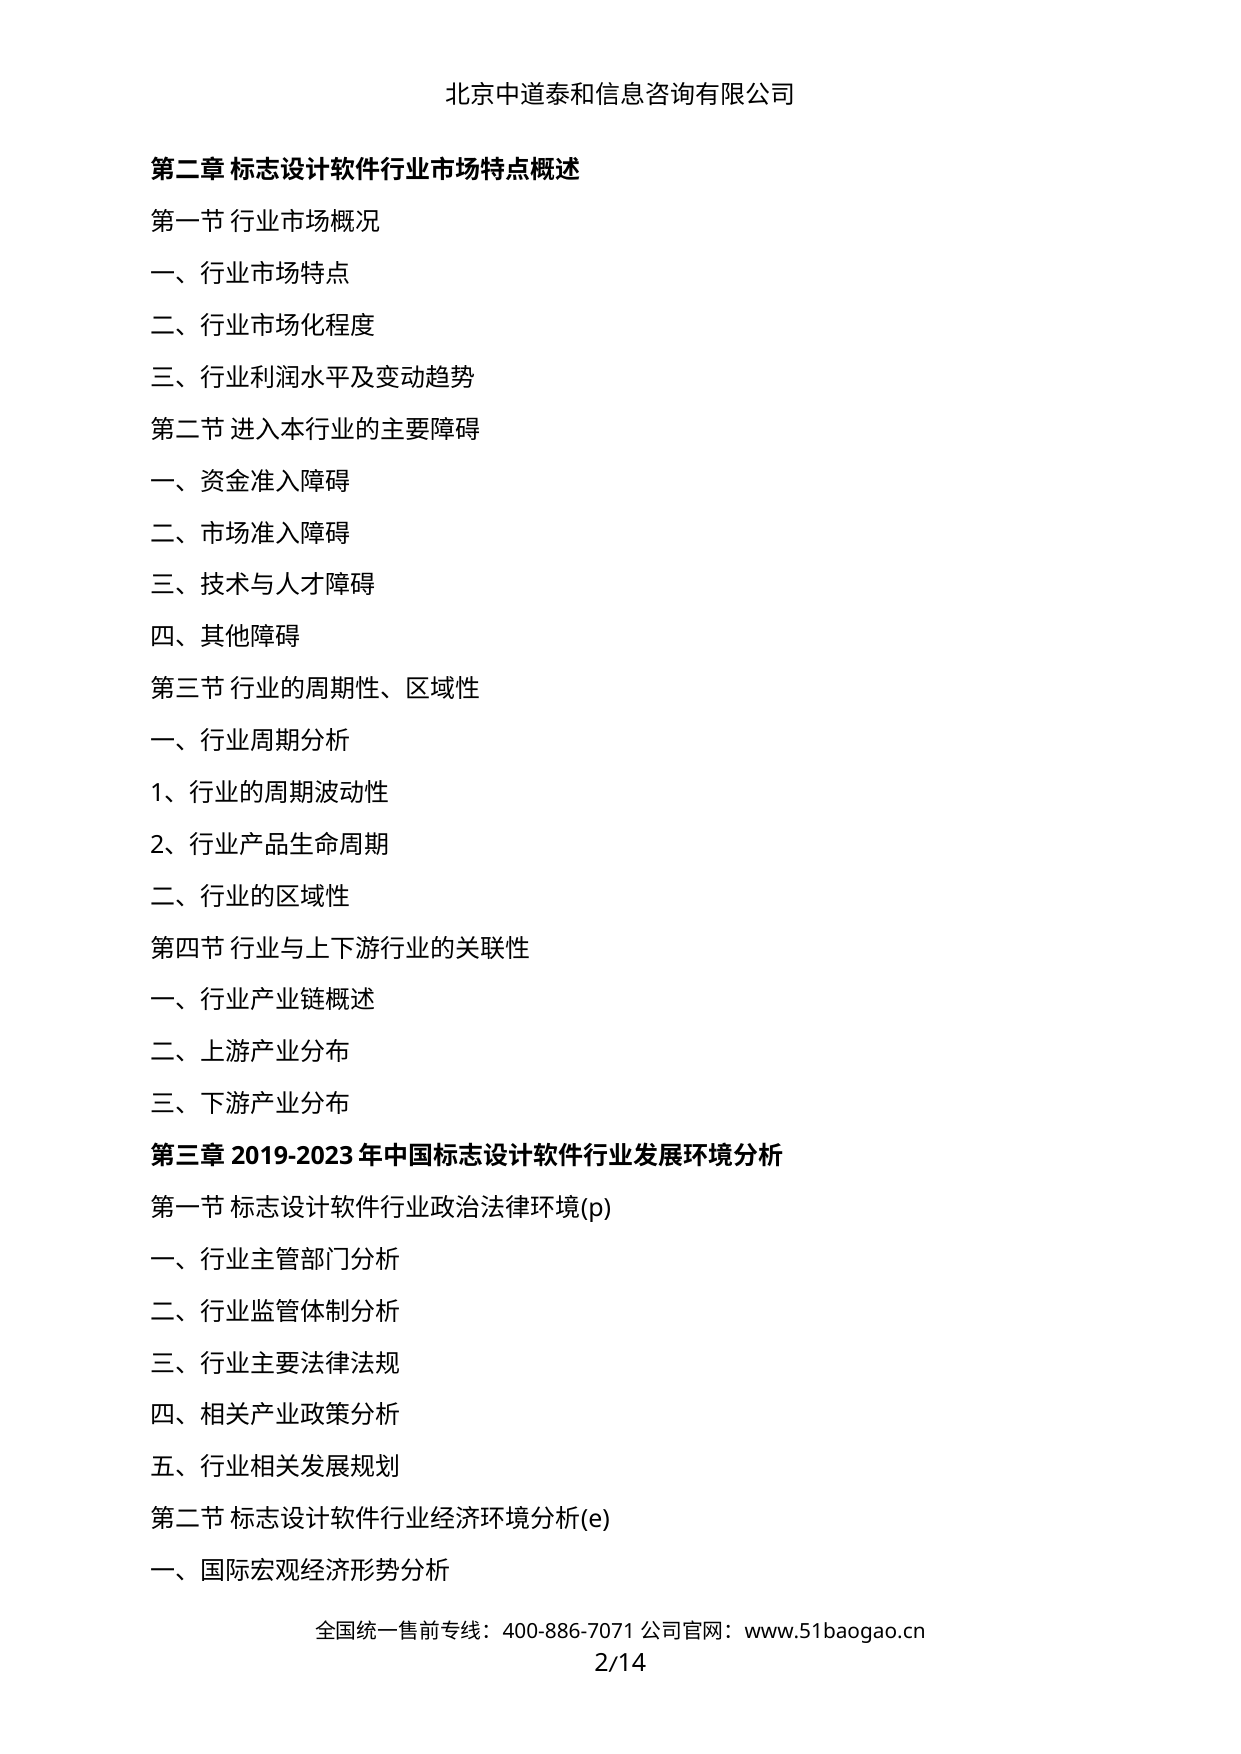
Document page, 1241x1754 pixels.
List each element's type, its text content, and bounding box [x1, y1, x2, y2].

text 第四节 行业与上下游行业的关联性 [150, 928, 1090, 964]
text 第一节 标志设计软件行业政治法律环境(p) [150, 1187, 1090, 1224]
text 四、其他障碍 [150, 617, 1090, 653]
text 第二节 进入本行业的主要障碍 [150, 409, 1090, 446]
text 第一节 行业市场概况 [150, 202, 1090, 238]
text 二、行业监管体制分析 [150, 1291, 1090, 1327]
text 三、技术与人才障碍 [150, 565, 1090, 601]
text 一、行业市场特点 [150, 254, 1090, 290]
text 一、国际宏观经济形势分析 [150, 1551, 1090, 1587]
text 第三章 2019-2023年中国标志设计软件行业发展环境分析 [150, 1136, 1090, 1172]
text 第三节 行业的周期性、区域性 [150, 669, 1090, 705]
text 二、行业的区域性 [150, 876, 1090, 912]
text 1、行业的周期波动性 [150, 772, 1090, 809]
text 四、相关产业政策分析 [150, 1395, 1090, 1431]
text 一、行业周期分析 [150, 721, 1090, 757]
text 二、市场准入障碍 [150, 513, 1090, 549]
text 一、资金准入障碍 [150, 461, 1090, 497]
text 三、行业主要法律法规 [150, 1343, 1090, 1379]
text 三、行业利润水平及变动趋势 [150, 357, 1090, 394]
text 二、行业市场化程度 [150, 306, 1090, 342]
text 一、行业主管部门分析 [150, 1239, 1090, 1276]
text 一、行业产业链概述 [150, 980, 1090, 1016]
text 五、行业相关发展规划 [150, 1447, 1090, 1483]
text 三、下游产业分布 [150, 1084, 1090, 1120]
text 二、上游产业分布 [150, 1032, 1090, 1068]
text 第二章 标志设计软件行业市场特点概述 [150, 150, 1090, 186]
text 2、行业产品生命周期 [150, 824, 1090, 861]
text 第二节 标志设计软件行业经济环境分析(e) [150, 1499, 1090, 1535]
